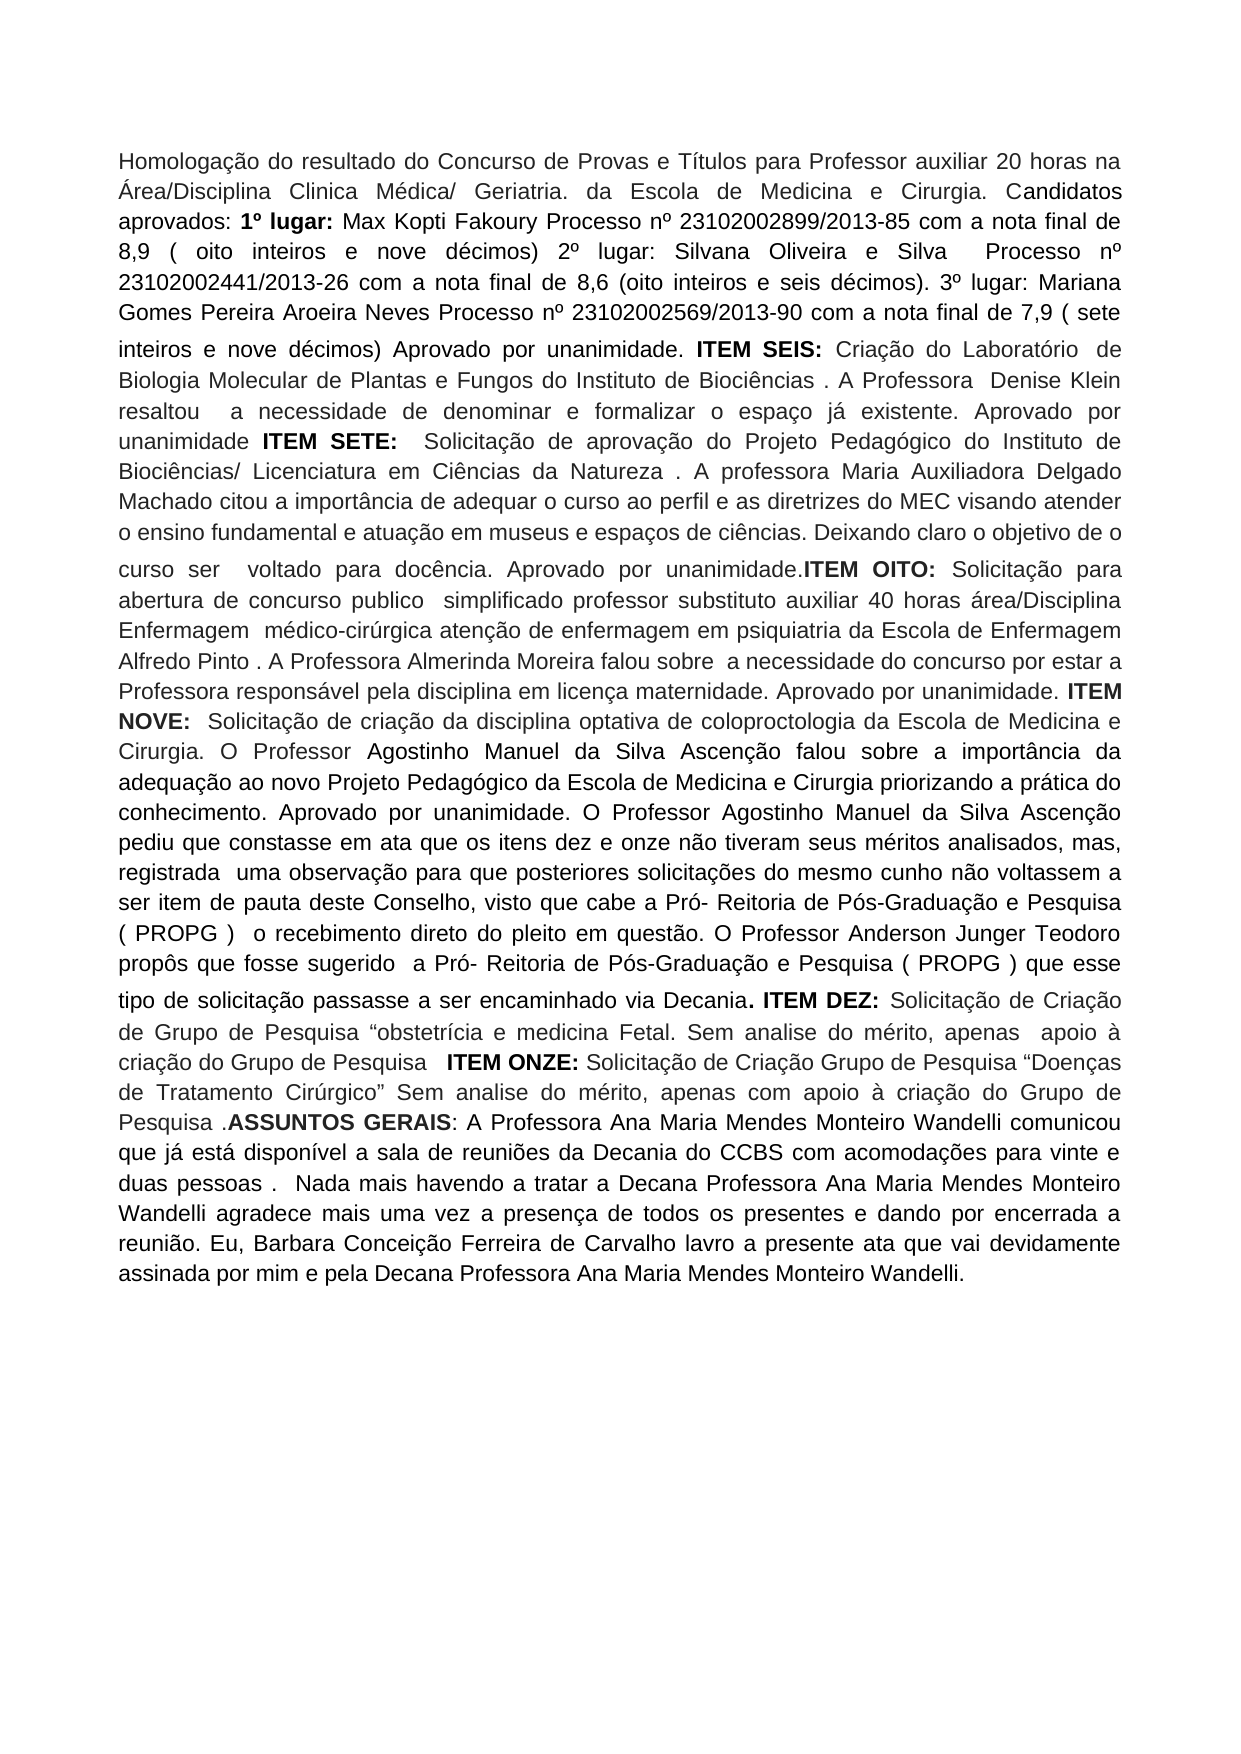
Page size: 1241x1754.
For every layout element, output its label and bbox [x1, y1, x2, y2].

text [118, 148, 1122, 1286]
